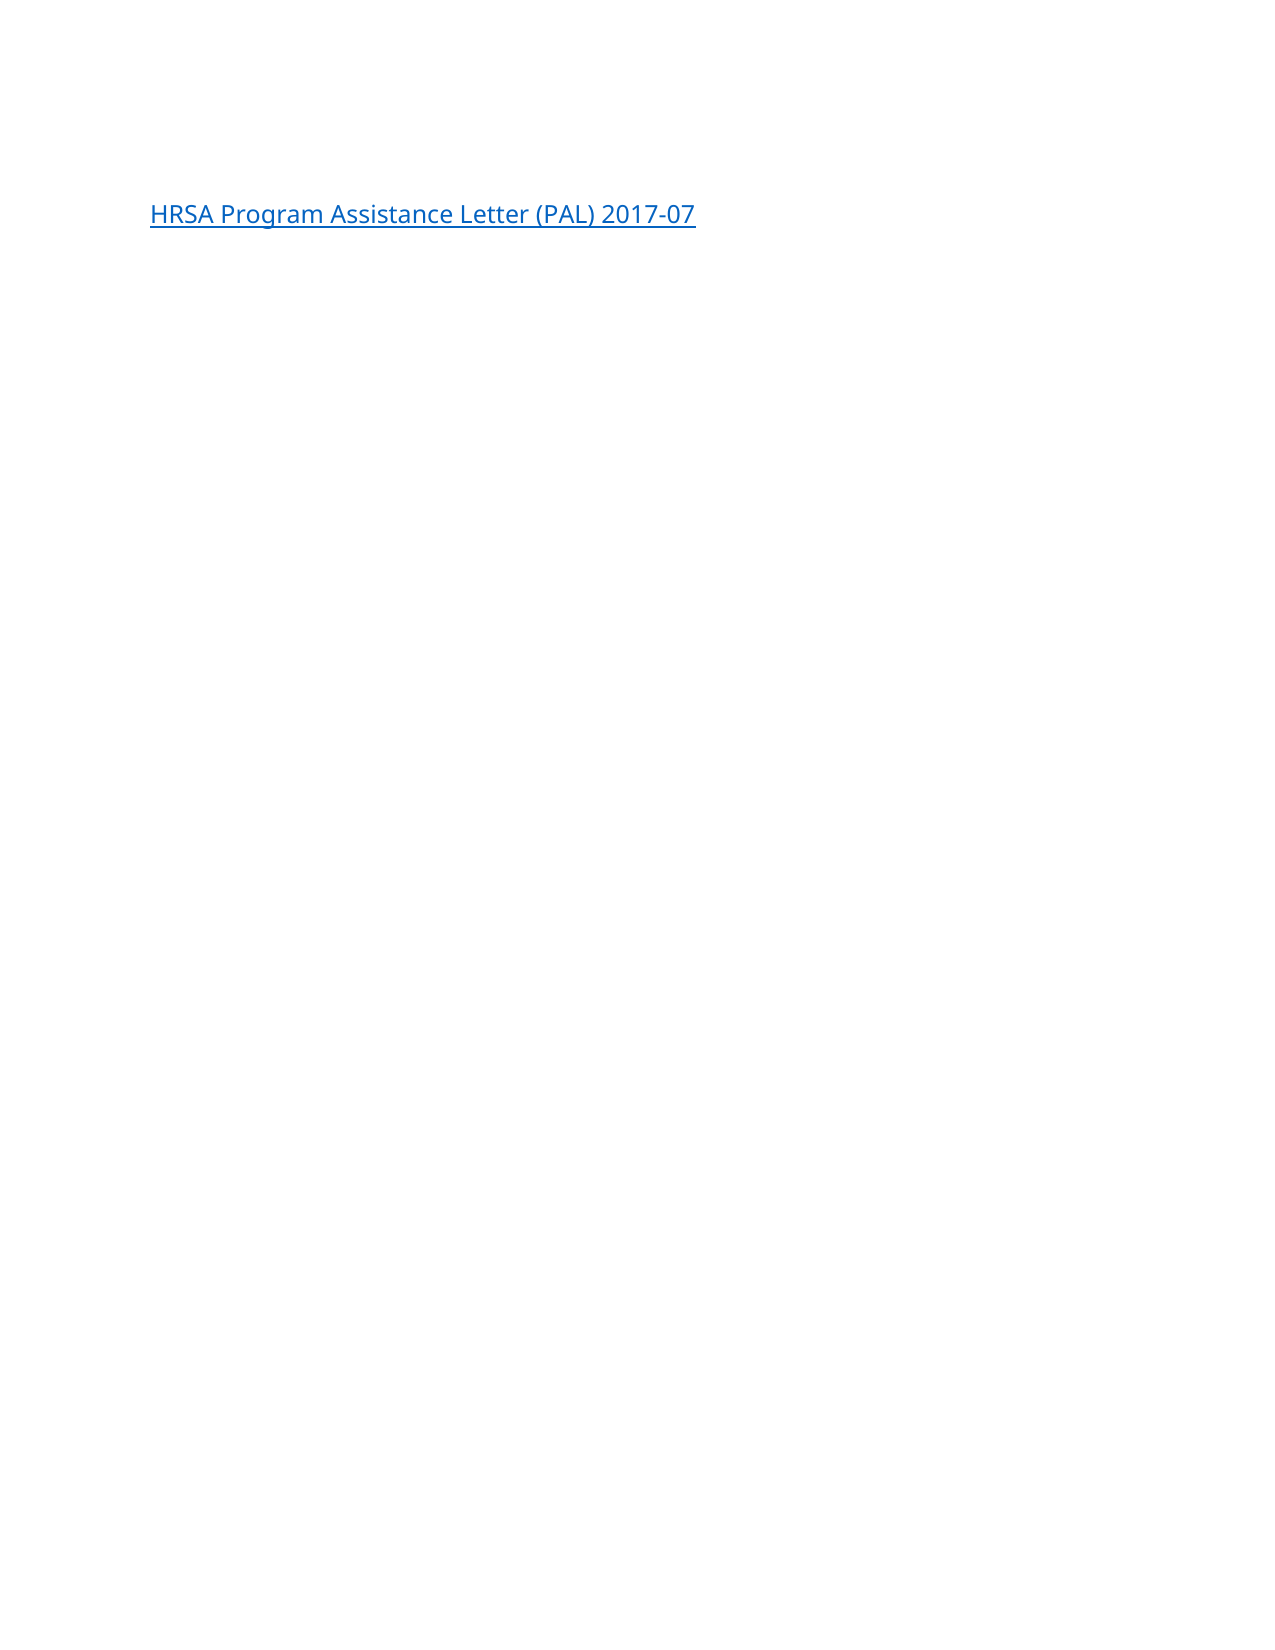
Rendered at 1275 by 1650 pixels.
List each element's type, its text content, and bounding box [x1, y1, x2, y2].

subtitle HRSA Program Assistance Letter (PAL) 2017-07 [150, 197, 1125, 231]
